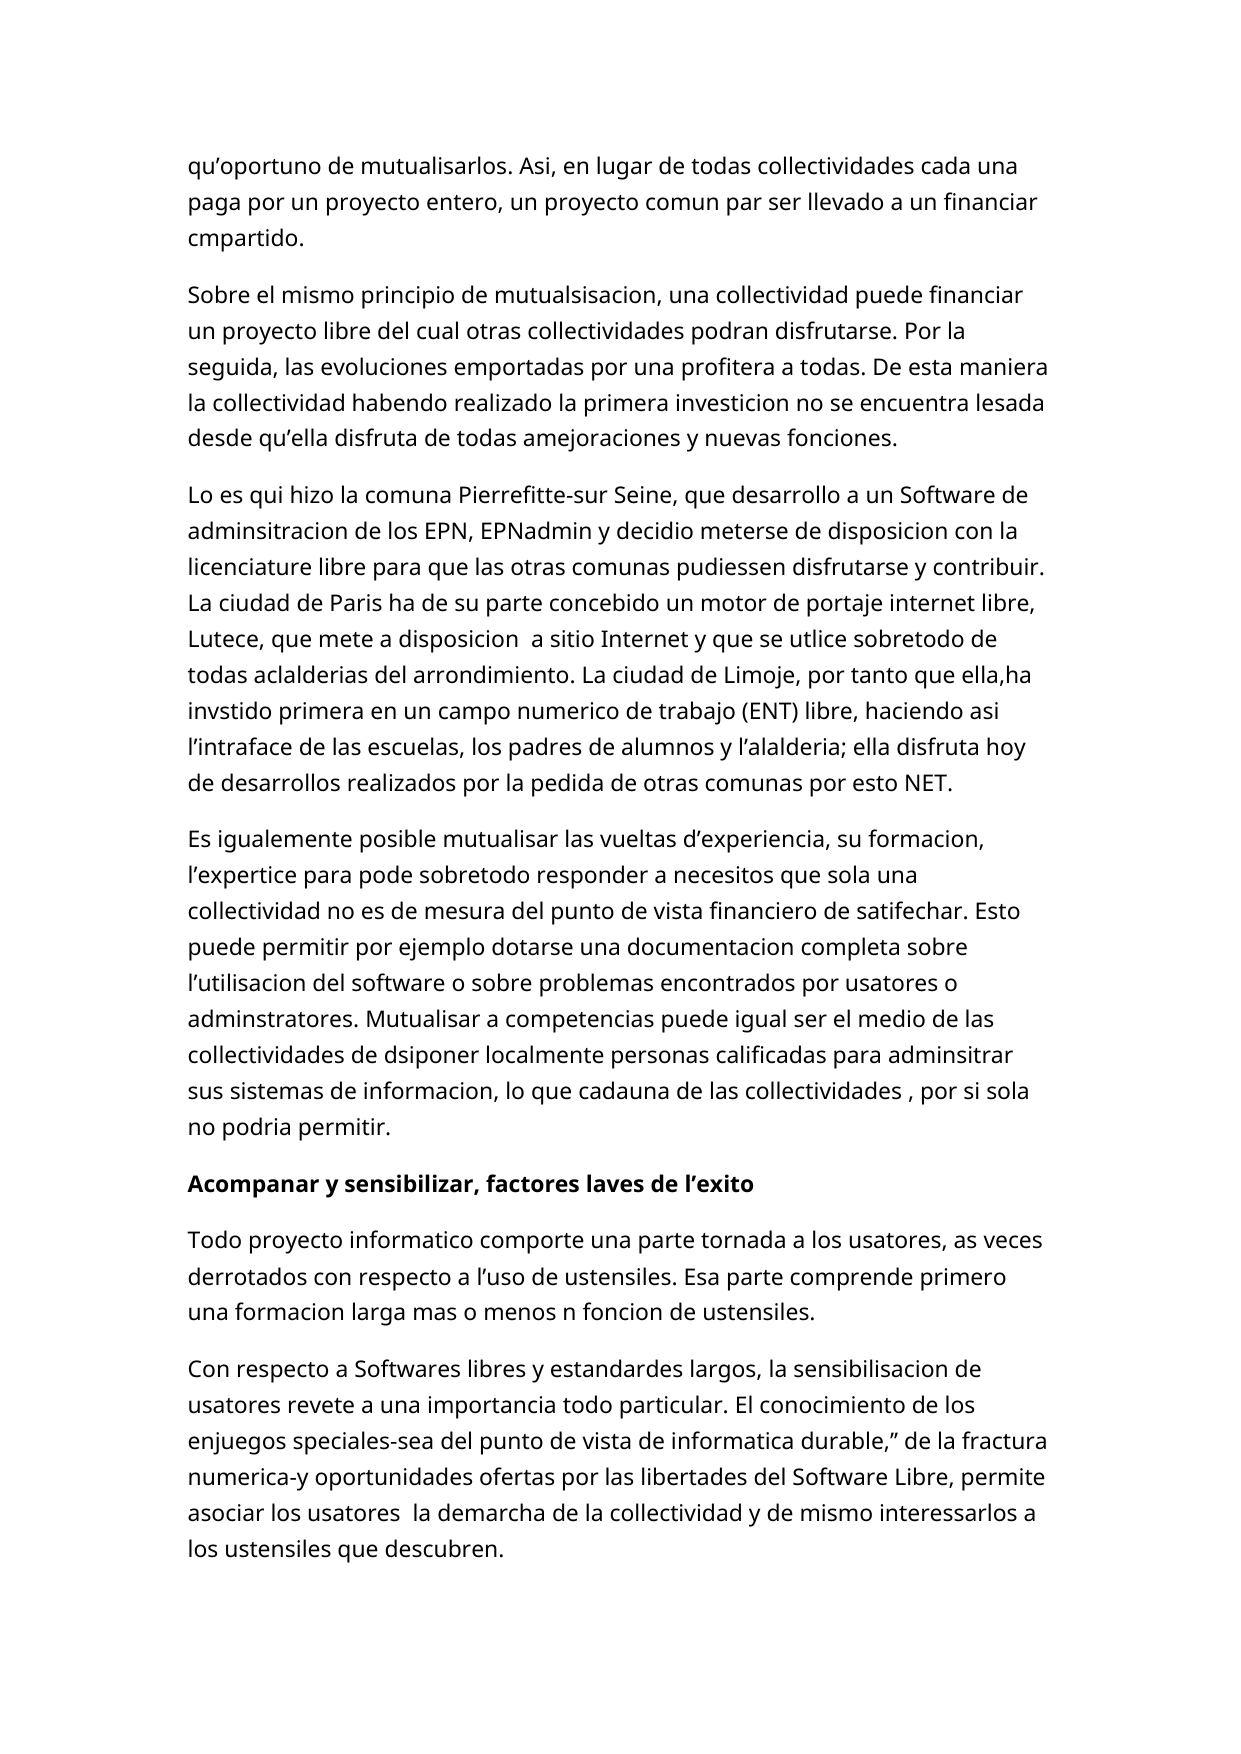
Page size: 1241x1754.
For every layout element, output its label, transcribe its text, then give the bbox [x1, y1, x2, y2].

text Todo proyecto informatico comporte una parte tornada a los usatores, as veces derrotados con respecto a l’uso de ustensiles. Esa parte comprende primero una formacion larga mas o menos n foncion de ustensiles. [187, 1224, 1053, 1328]
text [187, 150, 1053, 253]
text Sobre el mismo principio de mutualsisacion, una collectividad puede financiar un proyecto libre del cual otras collectividades podran disfrutarse. Por la seguida, las evoluciones emportadas por una profitera a todas. De esta maniera la collectividad habendo realizado la primera investicion no se encuentra lesada desde qu’ella disfruta de todas amejoraciones y nuevas fonciones. [187, 279, 1053, 454]
text Con respecto a Softwares libres y estandardes largos, la sensibilisacion de usatores revete a una importancia todo particular. El conocimiento de los enjuegos speciales-sea del punto de vista de informatica durable,’’ de la fractura numerica-y oportunidades ofertas por las libertades del Software Libre, permite asociar los usatores la demarcha de la collectividad y de mismo interessarlos a los ustensiles que descubren. [187, 1353, 1053, 1564]
text Acompanar y sensibilizar, factores laves de l’exito [187, 1168, 1053, 1199]
text Es igualemente posible mutualisar las vueltas d’experiencia, su formacion, l’expertice para pode sobretodo responder a necesitos que sola una collectividad no es de mesura del punto de vista financiero de satifechar. Esto puede permitir por ejemplo dotarse una documentacion completa sobre l’utilisacion del software o sobre problemas encontrados por usatores o adminstratores. Mutualisar a competencias puede igual ser el medio de las collectividades de dsiponer localmente personas calificadas para adminsitrar sus sistemas de informacion, lo que cadauna de las collectividades , por si sola no podria permitir. [187, 823, 1053, 1142]
text Lo es qui hizo la comuna Pierrefitte-sur Seine, que desarrollo a un Software de adminsitracion de los EPN, EPNadmin y decidio meterse de disposicion con la licenciature libre para que las otras comunas pudiessen disfrutarse y contribuir. La ciudad de Paris ha de su parte concebido un motor de portaje internet libre, Lutece, que mete a disposicion a sitio Internet y que se utlice sobretodo de todas aclalderias del arrondimiento. La ciudad de Limoje, por tanto que ella,ha invstido primera en un campo numerico de trabajo (ENT) libre, haciendo asi l’intraface de las escuelas, los padres de alumnos y l’alalderia; ella disfruta hoy de desarrollos realizados por la pedida de otras comunas por esto NET. [187, 479, 1053, 798]
